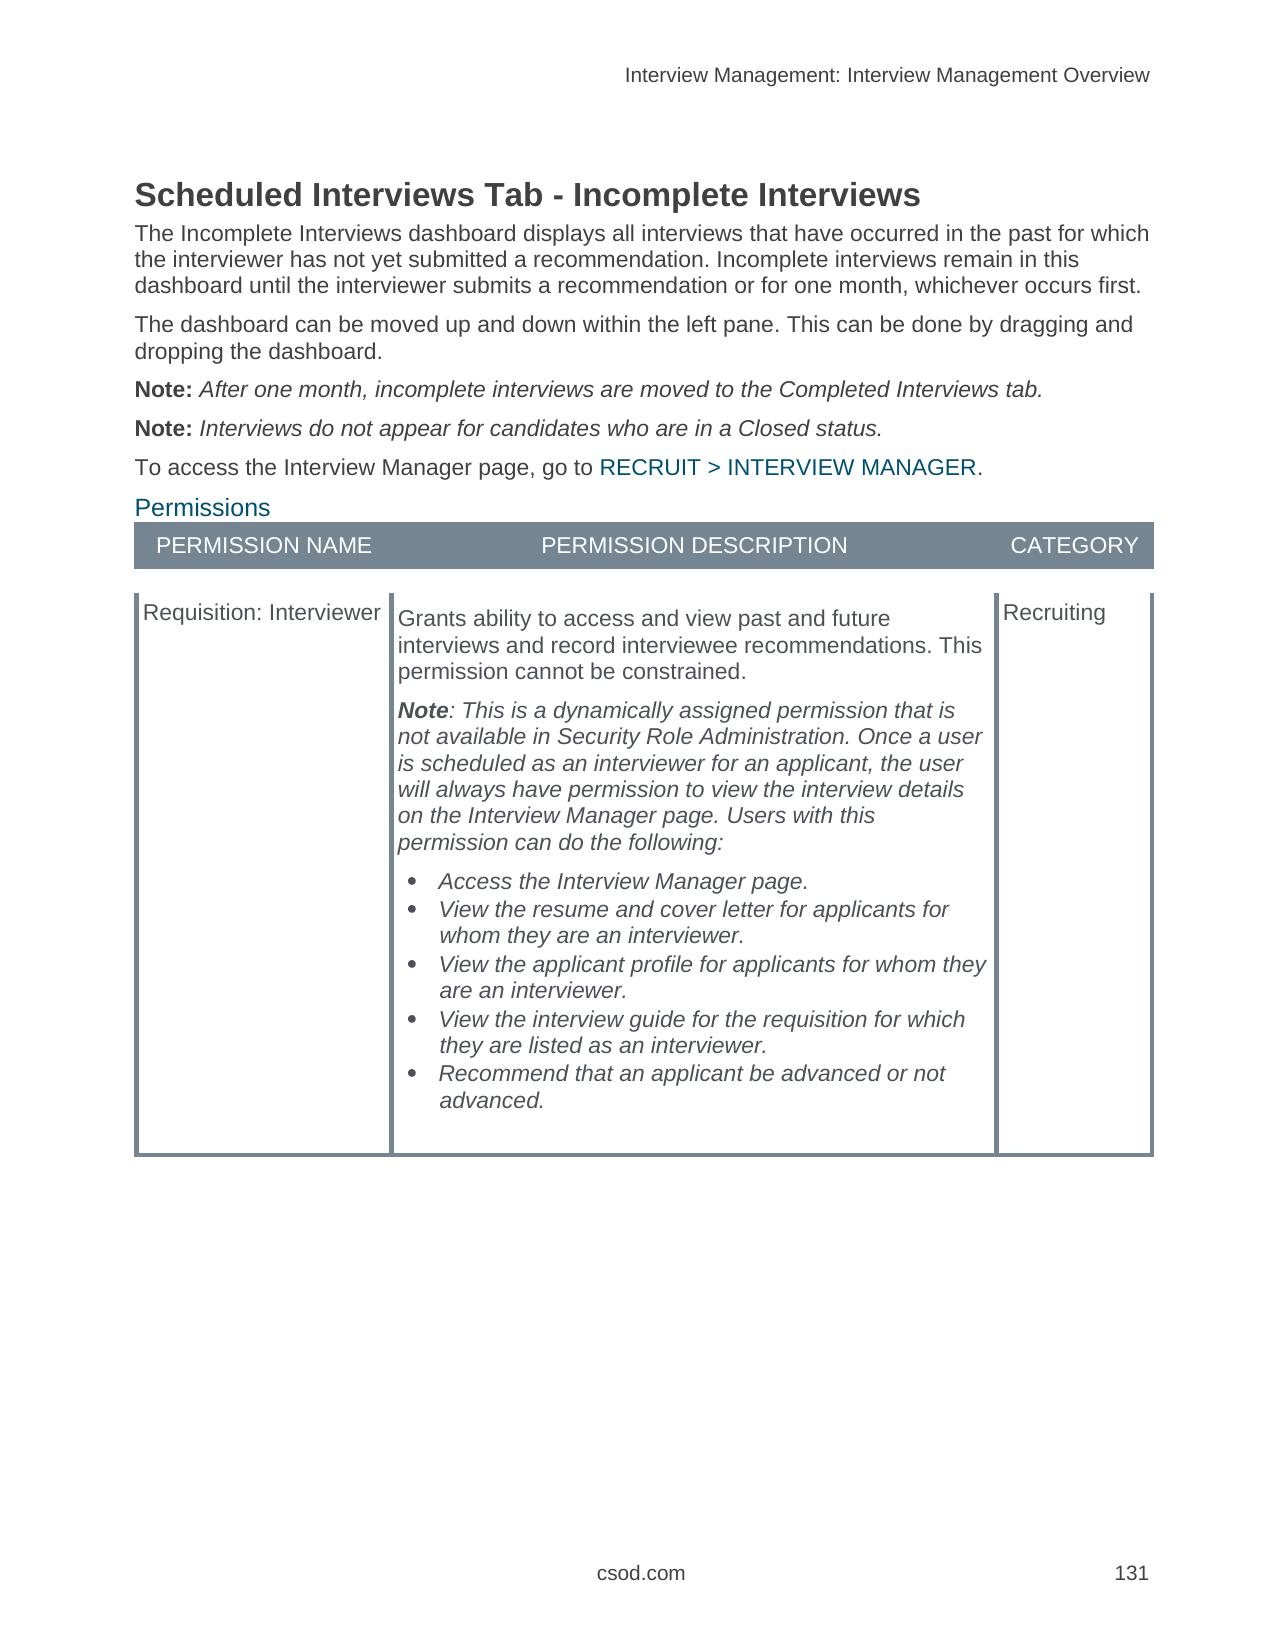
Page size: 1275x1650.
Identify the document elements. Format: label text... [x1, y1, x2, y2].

table_header Requisition: Interviewer [139, 593, 389, 1153]
table_header Recruiting [999, 593, 1150, 1153]
text Scheduled Interviews Tab - Incomplete Interviews [134, 175, 1150, 213]
text Permissions [134, 493, 1150, 522]
text Note: After one month, incomplete interviews are moved to the Completed Interviews tab. [134, 376, 1150, 403]
text The Incomplete Interviews dashboard displays all interviews that have occurred in the past for which the interviewer has not yet submitted a recommendation. Incomplete interviews remain in this dashboard until the interviewer submits a recommendation or for one month, whichever occurs first. [134, 220, 1150, 299]
table_header CATEGORY [999, 526, 1150, 565]
table_header PERMISSION NAME [139, 526, 390, 565]
text The dashboard can be moved up and down within the left pane. This can be done by dragging and dropping the dashboard. [134, 311, 1150, 364]
text Note: Interviews do not appear for candidates who are in a Closed status. [134, 415, 1150, 442]
table_header Grants ability to access and view past and future interviews and record interviewee recommendations. This permission cannot be constrained. Note: This is a dynamically assigned permission that is not available in Security Role Administration. Once a user is scheduled as an interviewer for an applicant, the user will always have permission to view the interview details on the Interview Manager page. Users with this permission can do the following: Access the Interview Manager page. View the resume and cover letter for applicants for whom they are an interviewer. View the applicant profile for applicants for whom they are an interviewer. View the interview guide for the requisition for which they are listed as an interviewer. Recommend that an applicant be advanced or not advanced. [394, 593, 994, 1153]
table_header PERMISSION DESCRIPTION [394, 526, 995, 565]
text To access the Interview Manager page, go to Recruit > Interview Manager. [134, 454, 1150, 481]
